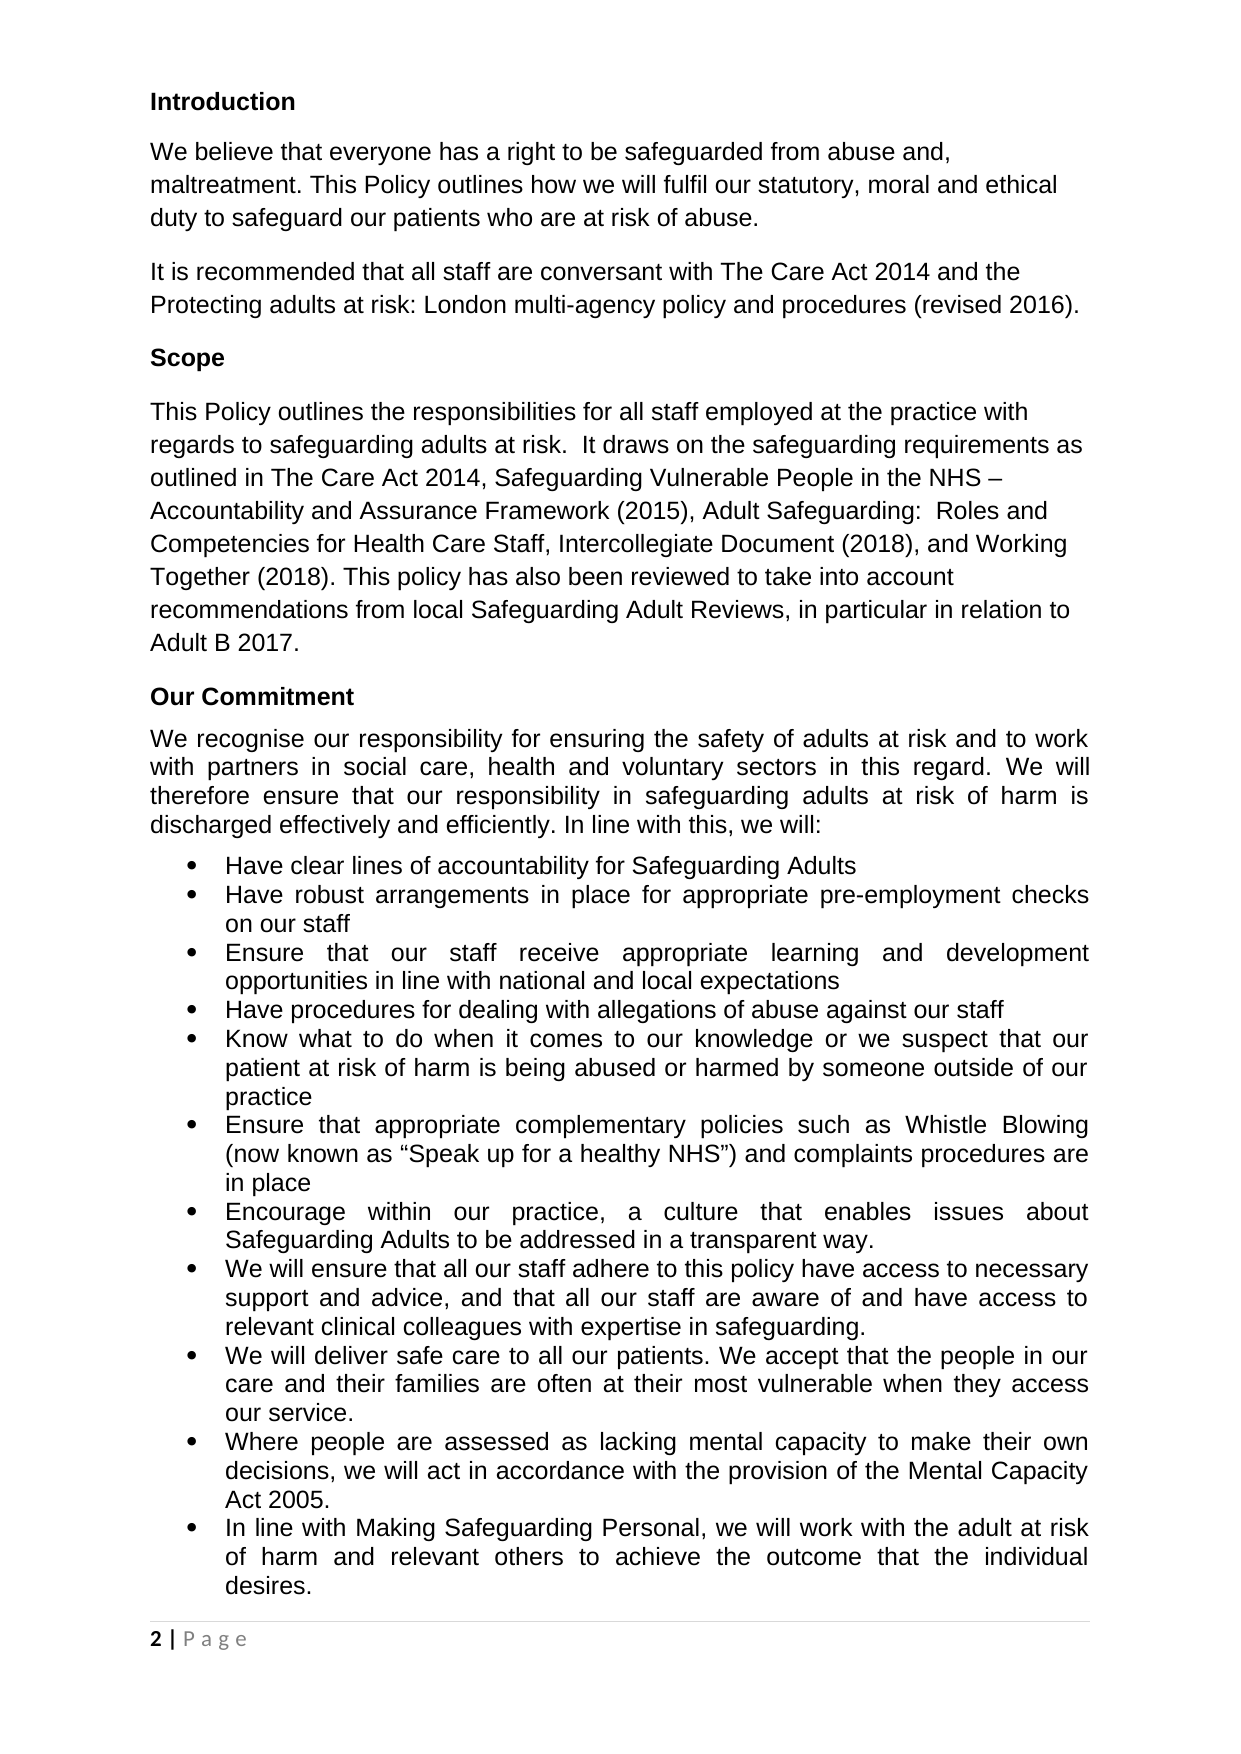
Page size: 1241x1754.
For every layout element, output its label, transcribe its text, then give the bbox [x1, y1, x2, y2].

list Where people are assessed as lacking mental capacity to make their own decisions, we will act in accordance with the provision of the Mental Capacity Act 2005. [187, 1427, 1090, 1513]
list Ensure that appropriate complementary policies such as Whistle Blowing (now known as “Speak up for a healthy NHS”) and complaints procedures are in place [187, 1110, 1090, 1197]
list Ensure that our staff receive appropriate learning and development opportunities in line with national and local expectations [187, 937, 1090, 995]
text Our Commitment [150, 682, 1090, 711]
list Know what to do when it comes to our knowledge or we suspect that our patient at risk of harm is being abused or harmed by someone outside of our practice [187, 1024, 1090, 1110]
list We will deliver safe care to all our patients. We accept that the people in our care and their families are often at their most vulnerable when they access our service. [187, 1341, 1090, 1427]
list Encourage within our practice, a culture that enables issues about Safeguarding Adults to be addressed in a transparent way. [187, 1197, 1090, 1254]
text Scope [150, 343, 1090, 372]
text It is recommended that all staff are conversant with The Care Act 2014 and the Protecting adults at risk: London multi-agency policy and procedures (revised 2016). [150, 257, 1090, 318]
list Have clear lines of accountability for Safeguarding Adults [187, 851, 1090, 880]
text We recognise our responsibility for ensuring the safety of adults at risk and to work with partners in social care, health and voluntary sectors in this regard. We will therefore ensure that our responsibility in safeguarding adults at risk of harm is discharged effectively and efficiently. In line with this, we will: [150, 723, 1090, 838]
text This Policy outlines the responsibilities for all staff employed at the practice with regards to safeguarding adults at risk. It draws on the safeguarding requirements as outlined in The Care Act 2014, Safeguarding Vulnerable People in the NHS – Accountability and Assurance Framework (2015), Adult Safeguarding: Roles and Competencies for Health Care Staff, Intercollegiate Document (2018), and Working Together (2018). This policy has also been reviewed to take into account recommendations from local Safeguarding Adult Reviews, in particular in relation to Adult B 2017. [150, 397, 1090, 657]
list Have procedures for dealing with allegations of abuse against our staff [187, 995, 1090, 1024]
list In line with Making Safeguarding Personal, we will work with the adult at risk of harm and relevant others to achieve the outcome that the individual desires. [187, 1513, 1090, 1600]
list We will ensure that all our staff adhere to this policy have access to necessary support and advice, and that all our staff are aware of and have access to relevant clinical colleagues with expertise in safeguarding. [187, 1254, 1090, 1341]
text We believe that everyone has a right to be safeguarded from abuse and, maltreatment. This Policy outlines how we will fulfil our statutory, moral and ethical duty to safeguard our patients who are at risk of abuse. [150, 137, 1090, 231]
text Introduction [150, 87, 1090, 116]
list Have robust arrangements in place for appropriate pre-employment checks on our staff [187, 880, 1090, 937]
